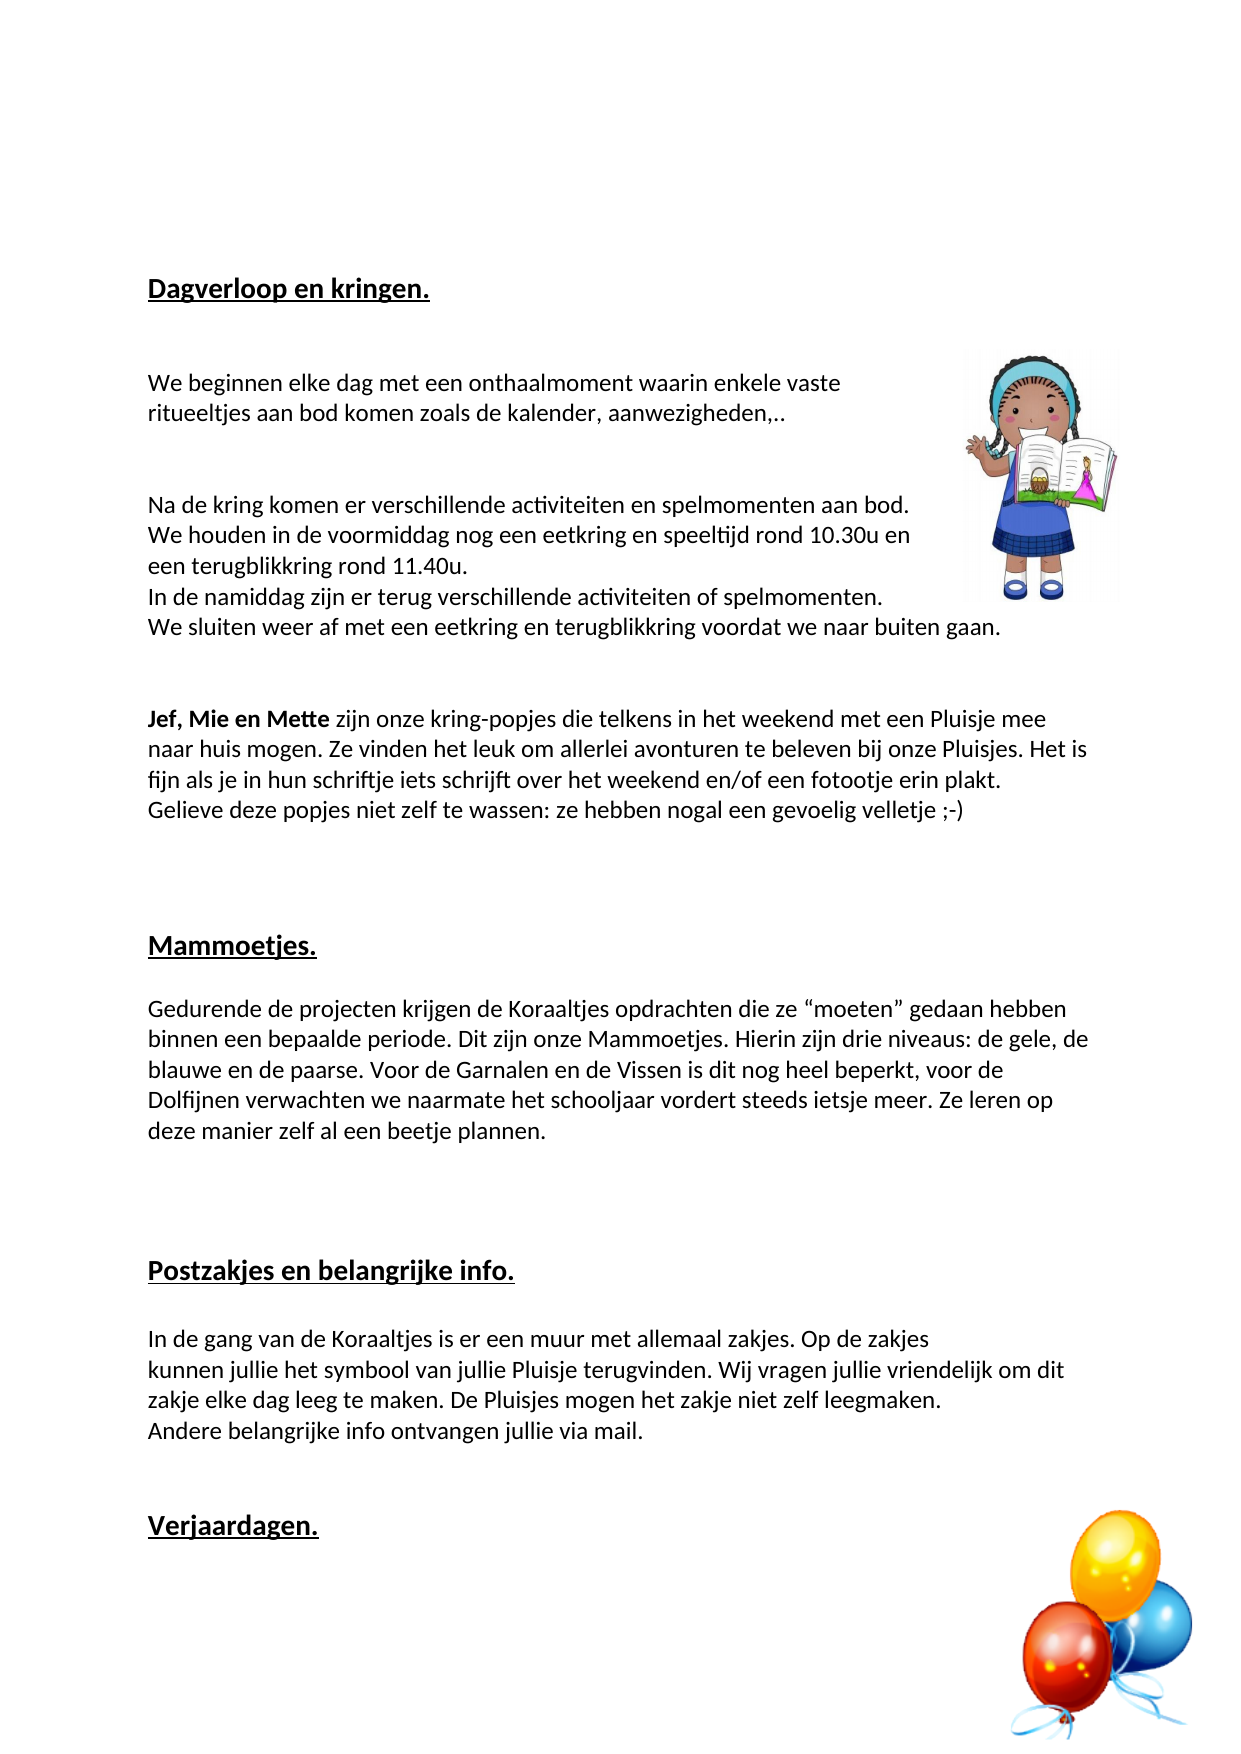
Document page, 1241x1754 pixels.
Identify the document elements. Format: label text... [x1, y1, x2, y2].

text Andere belangrijke info ontvangen jullie via mail. [148, 1415, 1093, 1446]
text We beginnen elke dag met een onthaalmoment waarin enkele vaste ritueeltjes aan bod komen zoals de kalender, aanwezigheden,.. [148, 367, 962, 428]
text Gedurende de projecten krijgen de Koraaltjes opdrachten die ze “moeten” gedaan hebben binnen een bepaalde periode. Dit zijn onze Mammoetjes. Hierin zijn drie niveaus: de gele, de blauwe en de paarse. Voor de Garnalen en de Vissen is dit nog heel beperkt, voor de Dolfijnen verwachten we naarmate het schooljaar vordert steeds ietsje meer. Ze leren op deze manier zelf al een beetje plannen. [148, 993, 1093, 1145]
text Verjaardagen. [148, 1507, 978, 1542]
picture [962, 349, 1121, 602]
text We sluiten weer af met een eetkring en terugblikkring voordat we naar buiten gaan. [148, 611, 1093, 642]
text Mammoetjes. [148, 927, 1093, 962]
text In de gang van de Koraaltjes is er een muur met allemaal zakjes. Op de zakjes [148, 1323, 1093, 1354]
text kunnen jullie het symbool van jullie Pluisje terugvinden. Wij vragen jullie vriendelijk om dit [148, 1354, 1093, 1384]
text In de namiddag zijn er terug verschillende activiteiten of spelmomenten. [148, 581, 1093, 611]
text Dagverloop en kringen. [148, 270, 1093, 305]
text Jef, Mie en Mette zijn onze kring-popjes die telkens in het weekend met een Pluisje mee naar huis mogen. Ze vinden het leuk om allerlei avonturen te beleven bij onze Pluisjes. Het is fijn als je in hun schriftje iets schrijft over het weekend en/of een fotootje erin plakt. [148, 703, 1093, 794]
text zakje elke dag leeg te maken. De Pluisjes mogen het zakje niet zelf leegmaken. [148, 1384, 1093, 1415]
picture [978, 1506, 1237, 1748]
text Na de kring komen er verschillende activiteiten en spelmomenten aan bod. [148, 489, 962, 520]
text Postzakjes en belangrijke info. [148, 1252, 1093, 1288]
text We houden in de voormiddag nog een eetkring en speeltijd rond 10.30u en een terugblikkring rond 11.40u. [148, 520, 962, 581]
text Gelieve deze popjes niet zelf te wassen: ze hebben nogal een gevoelig velletje ;-) [148, 794, 1093, 825]
